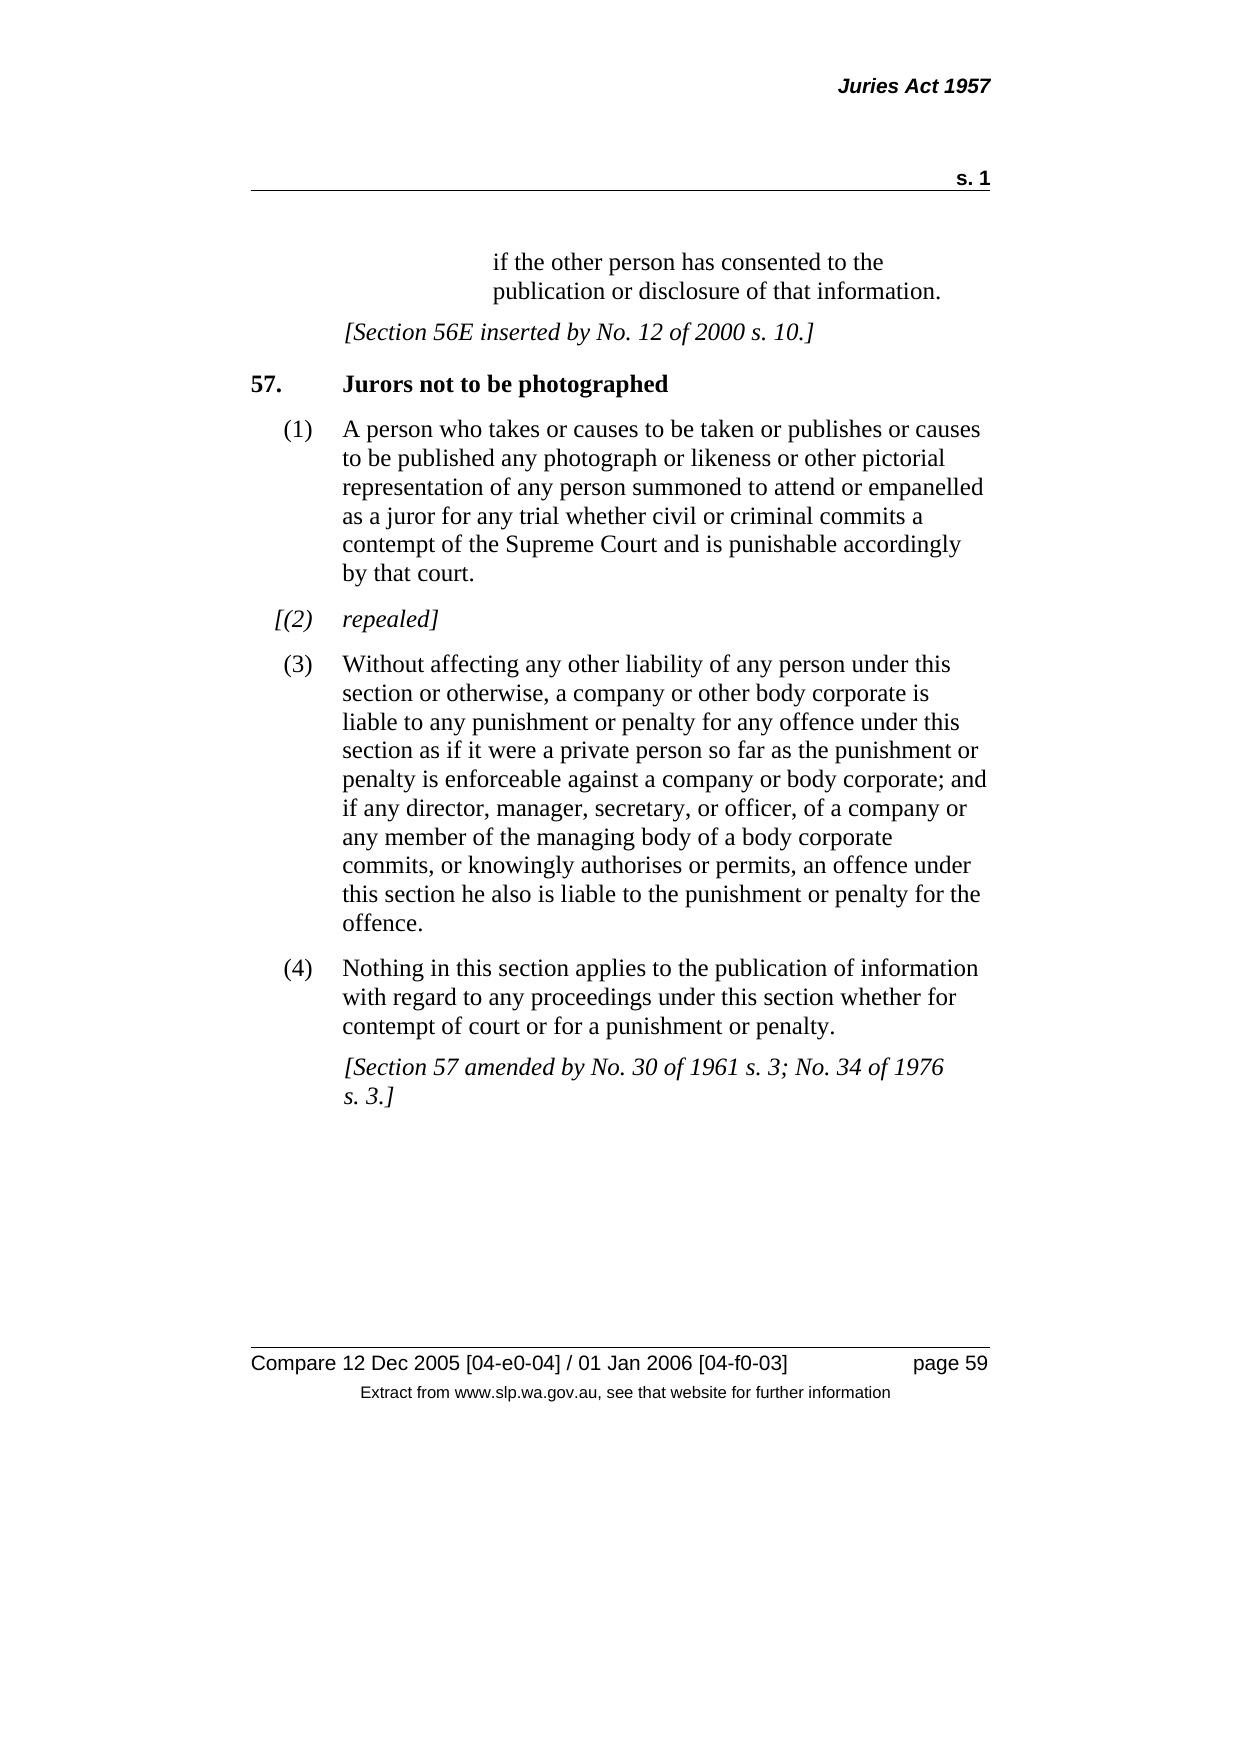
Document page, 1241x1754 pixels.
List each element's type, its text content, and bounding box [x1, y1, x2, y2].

subtitle 57. Jurors not to be photographed [251, 369, 990, 398]
text [Section 57 amended by No. 30 of 1961 s. 3; No. 34 of 1976 s. 3.] [251, 1052, 990, 1109]
text [Section 56E inserted by No. 12 of 2000 s. 10.] [251, 317, 990, 346]
text [(2) repealed] [251, 604, 990, 632]
text (1) A person who takes or causes to be taken or publishes or causes to be published any photograph or likeness or other pictorial representation of any person summoned to attend or empanelled as a juror for any trial whether civil or criminal commits a contempt of the Supreme Court and is punishable accordingly by that court. [251, 414, 990, 587]
text (4) Nothing in this section applies to the publication of information with regard to any proceedings under this section whether for contempt of court or for a punishment or penalty. [251, 953, 990, 1039]
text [251, 247, 990, 305]
text (3) Without affecting any other liability of any person under this section or otherwise, a company or other body corporate is liable to any punishment or penalty for any offence under this section as if it were a private person so far as the punishment or penalty is enforceable against a company or body corporate; and if any director, manager, secretary, or officer, of a company or any member of the managing body of a body corporate commits, or knowingly authorises or permits, an offence under this section he also is liable to the punishment or penalty for the offence. [251, 649, 990, 937]
